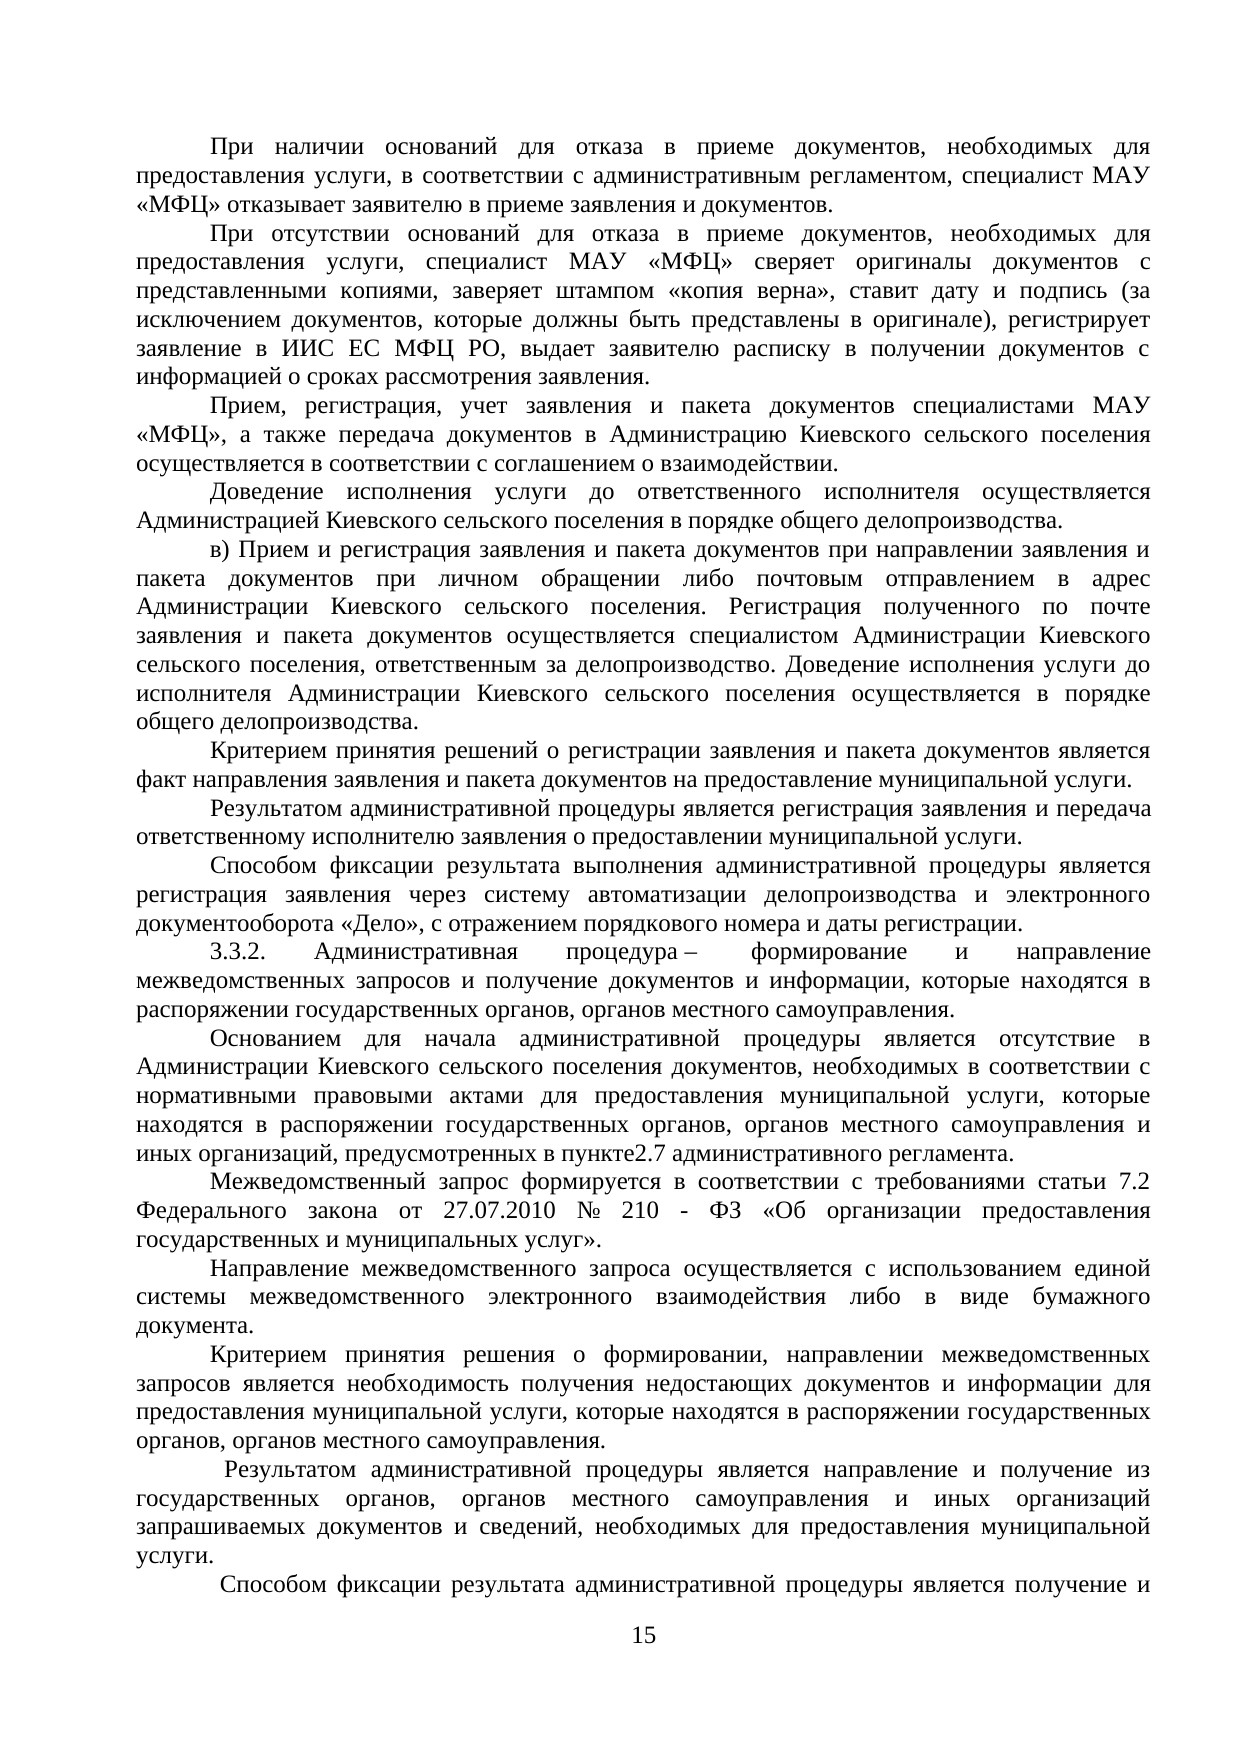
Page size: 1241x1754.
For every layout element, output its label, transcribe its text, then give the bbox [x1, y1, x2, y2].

text При наличии оснований для отказа в приеме документов, необходимых для предоставления услуги, в соответствии с административным регламентом, специалист МАУ «МФЦ» отказывает заявителю в приеме заявления и документов. [136, 131, 1152, 218]
text Результатом административной процедуры является регистрация заявления и передача ответственному исполнителю заявления о предоставлении муниципальной услуги. [136, 793, 1152, 850]
text Прием, регистрация, учет заявления и пакета документов специалистами МАУ «МФЦ», а также передача документов в Администрацию Киевского сельского поселения осуществляется в соответствии с соглашением о взаимодействии. [136, 390, 1152, 476]
text Критерием принятия решения о формировании, направлении межведомственных запросов является необходимость получения недостающих документов и информации для предоставления муниципальной услуги, которые находятся в распоряжении государственных органов, органов местного самоуправления. [136, 1339, 1152, 1454]
text Способом фиксации результата выполнения административной процедуры является регистрация заявления через систему автоматизации делопроизводства и электронного документооборота «Дело», с отражением порядкового номера и даты регистрации. [136, 850, 1152, 936]
text Направление межведомственного запроса осуществляется с использованием единой системы межведомственного электронного взаимодействия либо в виде бумажного документа. [136, 1253, 1152, 1339]
text Доведение исполнения услуги до ответственного исполнителя осуществляется Администрацией Киевского сельского поселения в порядке общего делопроизводства. [136, 476, 1152, 534]
text Основанием для начала административной процедуры является отсутствие в Администрации Киевского сельского поселения документов, необходимых в соответствии с нормативными правовыми актами для предоставления муниципальной услуги, которые находятся в распоряжении государственных органов, органов местного самоуправления и иных организаций, предусмотренных в пункте2.7 административного регламента. [136, 1023, 1152, 1166]
text в) Прием и регистрация заявления и пакета документов при направлении заявления и пакета документов при личном обращении либо почтовым отправлением в адрес Администрации Киевского сельского поселения. Регистрация полученного по почте заявления и пакета документов осуществляется специалистом Администрации Киевского сельского поселения, ответственным за делопроизводство. Доведение исполнения услуги до исполнителя Администрации Киевского сельского поселения осуществляется в порядке общего делопроизводства. [136, 534, 1152, 735]
text Результатом административной процедуры является направление и получение из государственных органов, органов местного самоуправления и иных организаций запрашиваемых документов и сведений, необходимых для предоставления муниципальной услуги. [136, 1454, 1152, 1569]
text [136, 1569, 1152, 1598]
text Критерием принятия решений о регистрации заявления и пакета документов является факт направления заявления и пакета документов на предоставление муниципальной услуги. [136, 735, 1152, 793]
text Межведомственный запрос формируется в соответствии с требованиями статьи 7.2 Федерального закона от 27.07.2010 № 210 - ФЗ «Об организации предоставления государственных и муниципальных услуг». [136, 1166, 1152, 1253]
text При отсутствии оснований для отказа в приеме документов, необходимых для предоставления услуги, специалист МАУ «МФЦ» сверяет оригиналы документов с представленными копиями, заверяет штампом «копия верна», ставит дату и подпись (за исключением документов, которые должны быть представлены в оригинале), регистрирует заявление в ИИС ЕС МФЦ РО, выдает заявителю расписку в получении документов с информацией о сроках рассмотрения заявления. [136, 218, 1152, 390]
text 3.3.2. Административная процедура – формирование и направление межведомственных запросов и получение документов и информации, которые находятся в распоряжении государственных органов, органов местного самоуправления. [136, 936, 1152, 1023]
